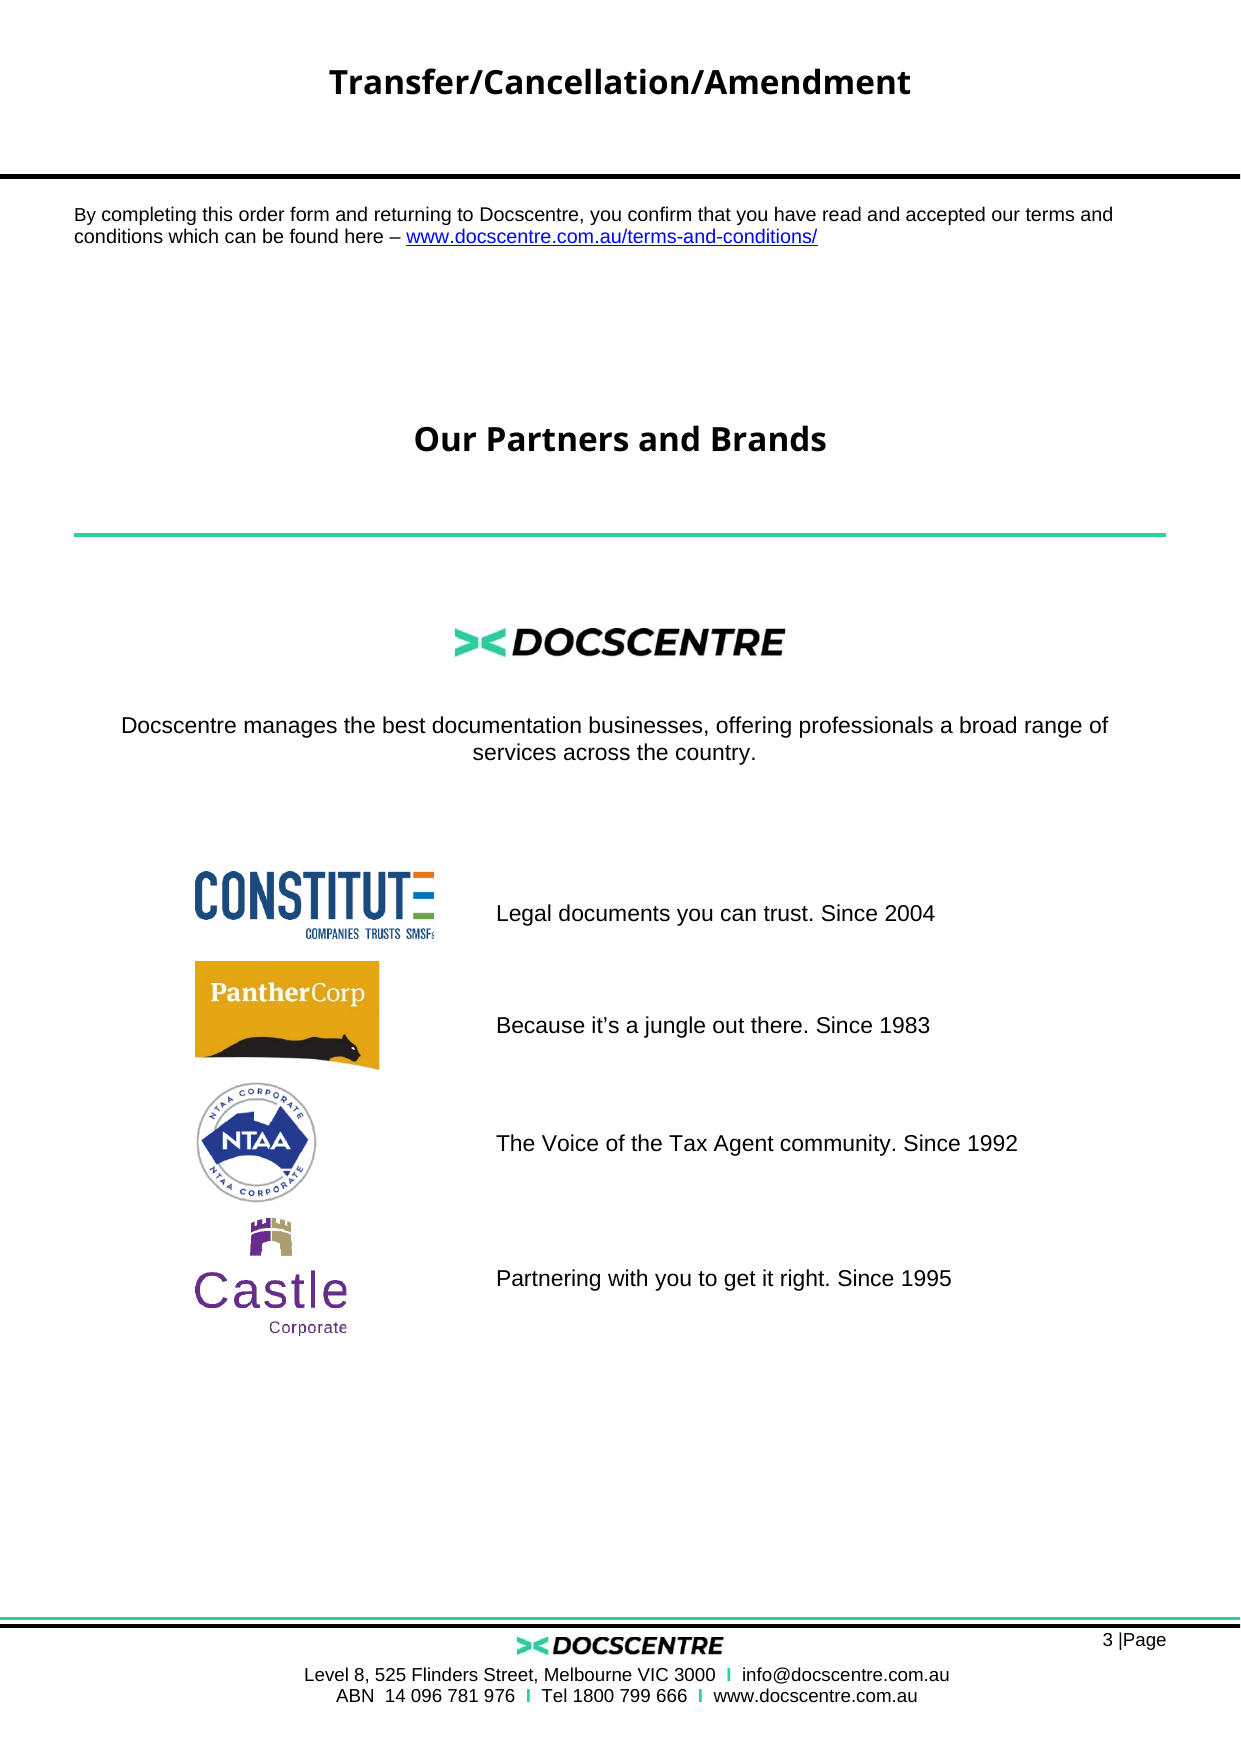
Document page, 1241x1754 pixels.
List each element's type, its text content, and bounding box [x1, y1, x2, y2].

picture [454, 628, 786, 657]
table_cell The Voice of the Tax Agent community. Since 1992 [185, 1073, 1056, 1208]
table_cell Partnering with you to get it right. Since 1995 [185, 1208, 1056, 1341]
table_header Legal documents you can trust. Since 2004 [185, 871, 1056, 955]
text Transfer/Cancellation/Amendment [74, 59, 1166, 104]
text Our Partners and Brands [74, 416, 1166, 461]
text By completing this order form and returning to Docscentre, you confirm that you have read and accepted our terms and conditions which can be found here – www.docscentre.com.au/terms-and-conditions/ [74, 202, 1166, 248]
table_cell Because it’s a jungle out there. Since 1983 [185, 955, 1056, 1073]
picture [195, 961, 380, 1070]
picture [195, 1081, 317, 1203]
text Docscentre manages the best documentation businesses, offering professionals a broad range of services across the country. [116, 712, 1113, 765]
picture [195, 1218, 347, 1336]
picture [195, 871, 434, 939]
picture [516, 1637, 724, 1655]
